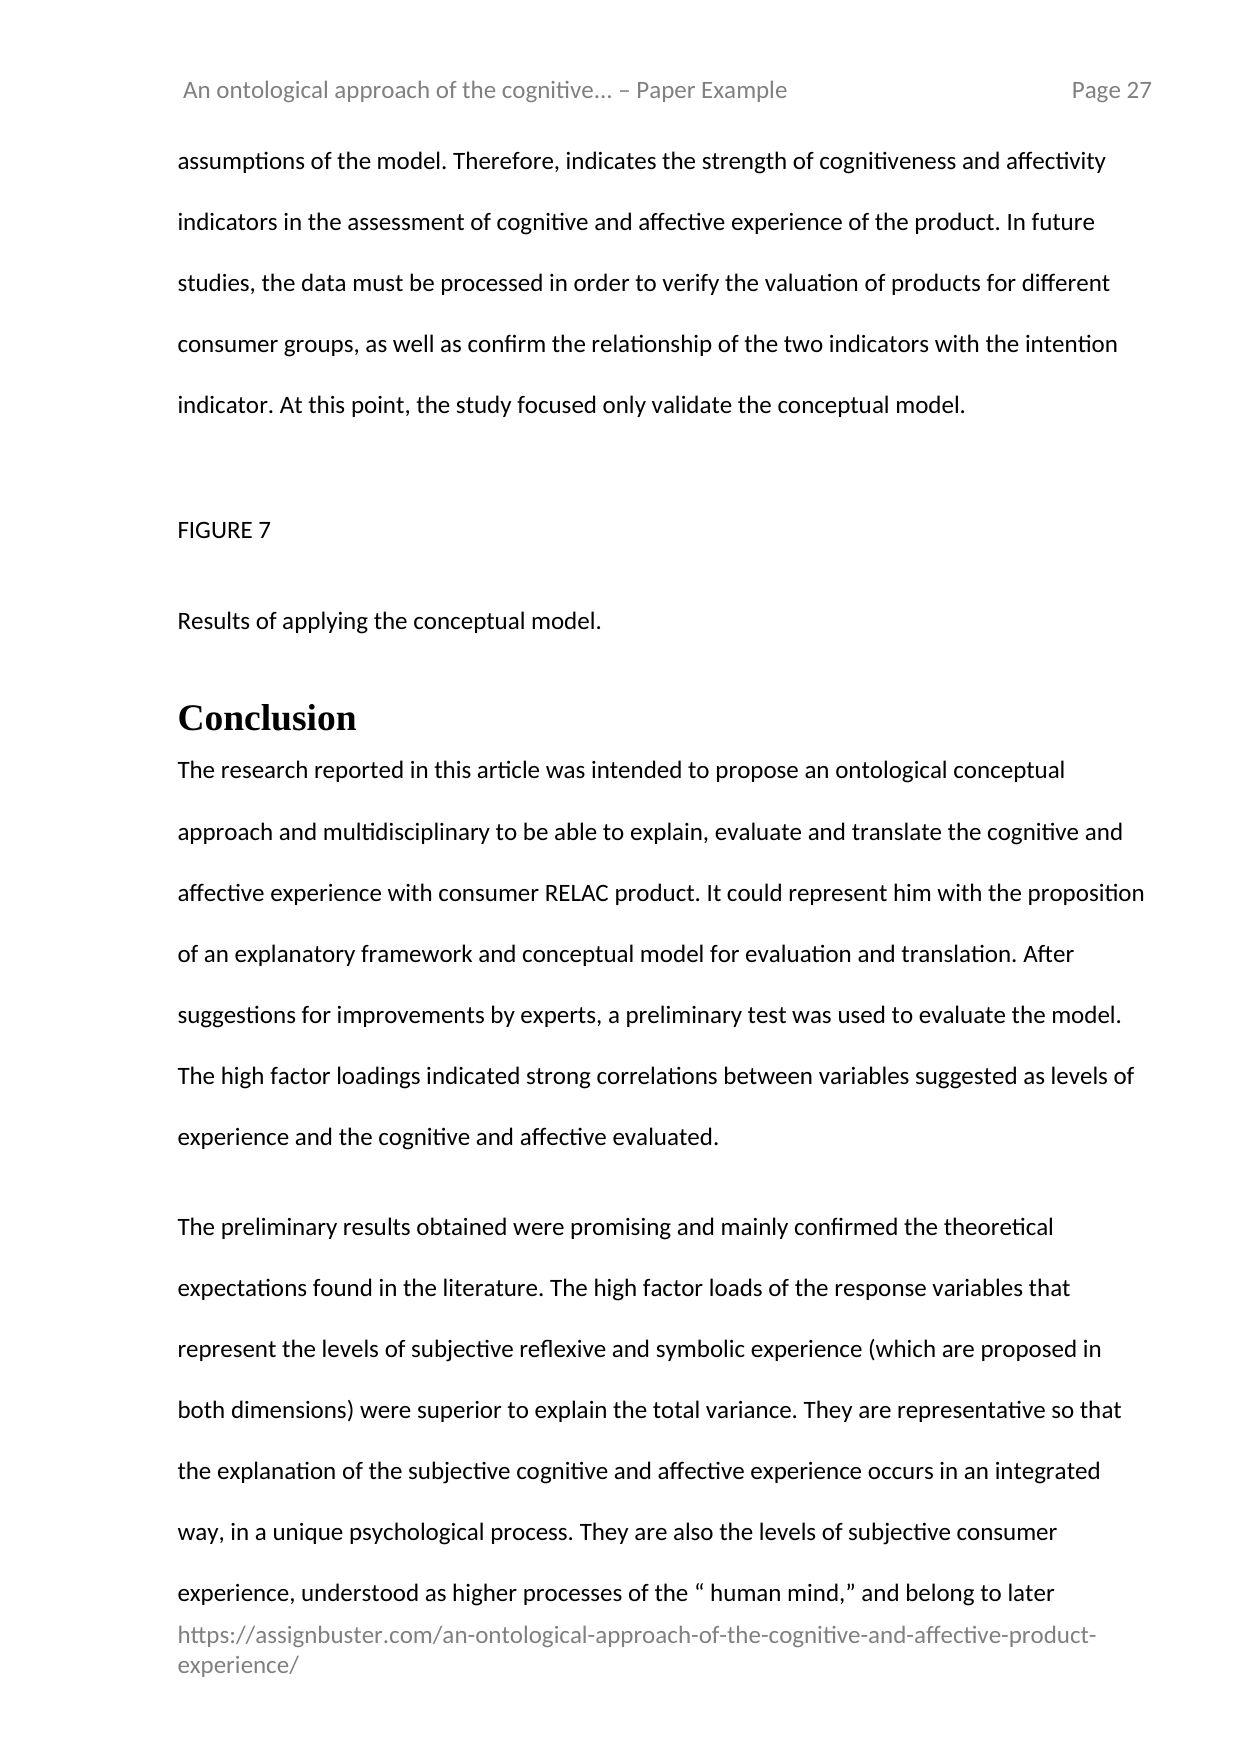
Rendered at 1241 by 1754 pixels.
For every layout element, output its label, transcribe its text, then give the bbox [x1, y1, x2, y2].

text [177, 1211, 1152, 1608]
subtitle Conclusion [177, 696, 1152, 739]
text Results of applying the conceptual model. [177, 605, 1152, 636]
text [177, 145, 1152, 420]
text The research reported in this article was intended to propose an ontological conceptual approach and multidisciplinary to be able to explain, evaluate and translate the cognitive and affective experience with consumer RELAC product. It could represent him with the proposition of an explanatory framework and conceptual model for evaluation and translation. After suggestions for improvements by experts, a preliminary test was used to evaluate the model. The high factor loadings indicated strong correlations between variables suggested as levels of experience and the cognitive and affective evaluated. [177, 754, 1152, 1151]
text FIGURE 7 [177, 480, 1152, 545]
